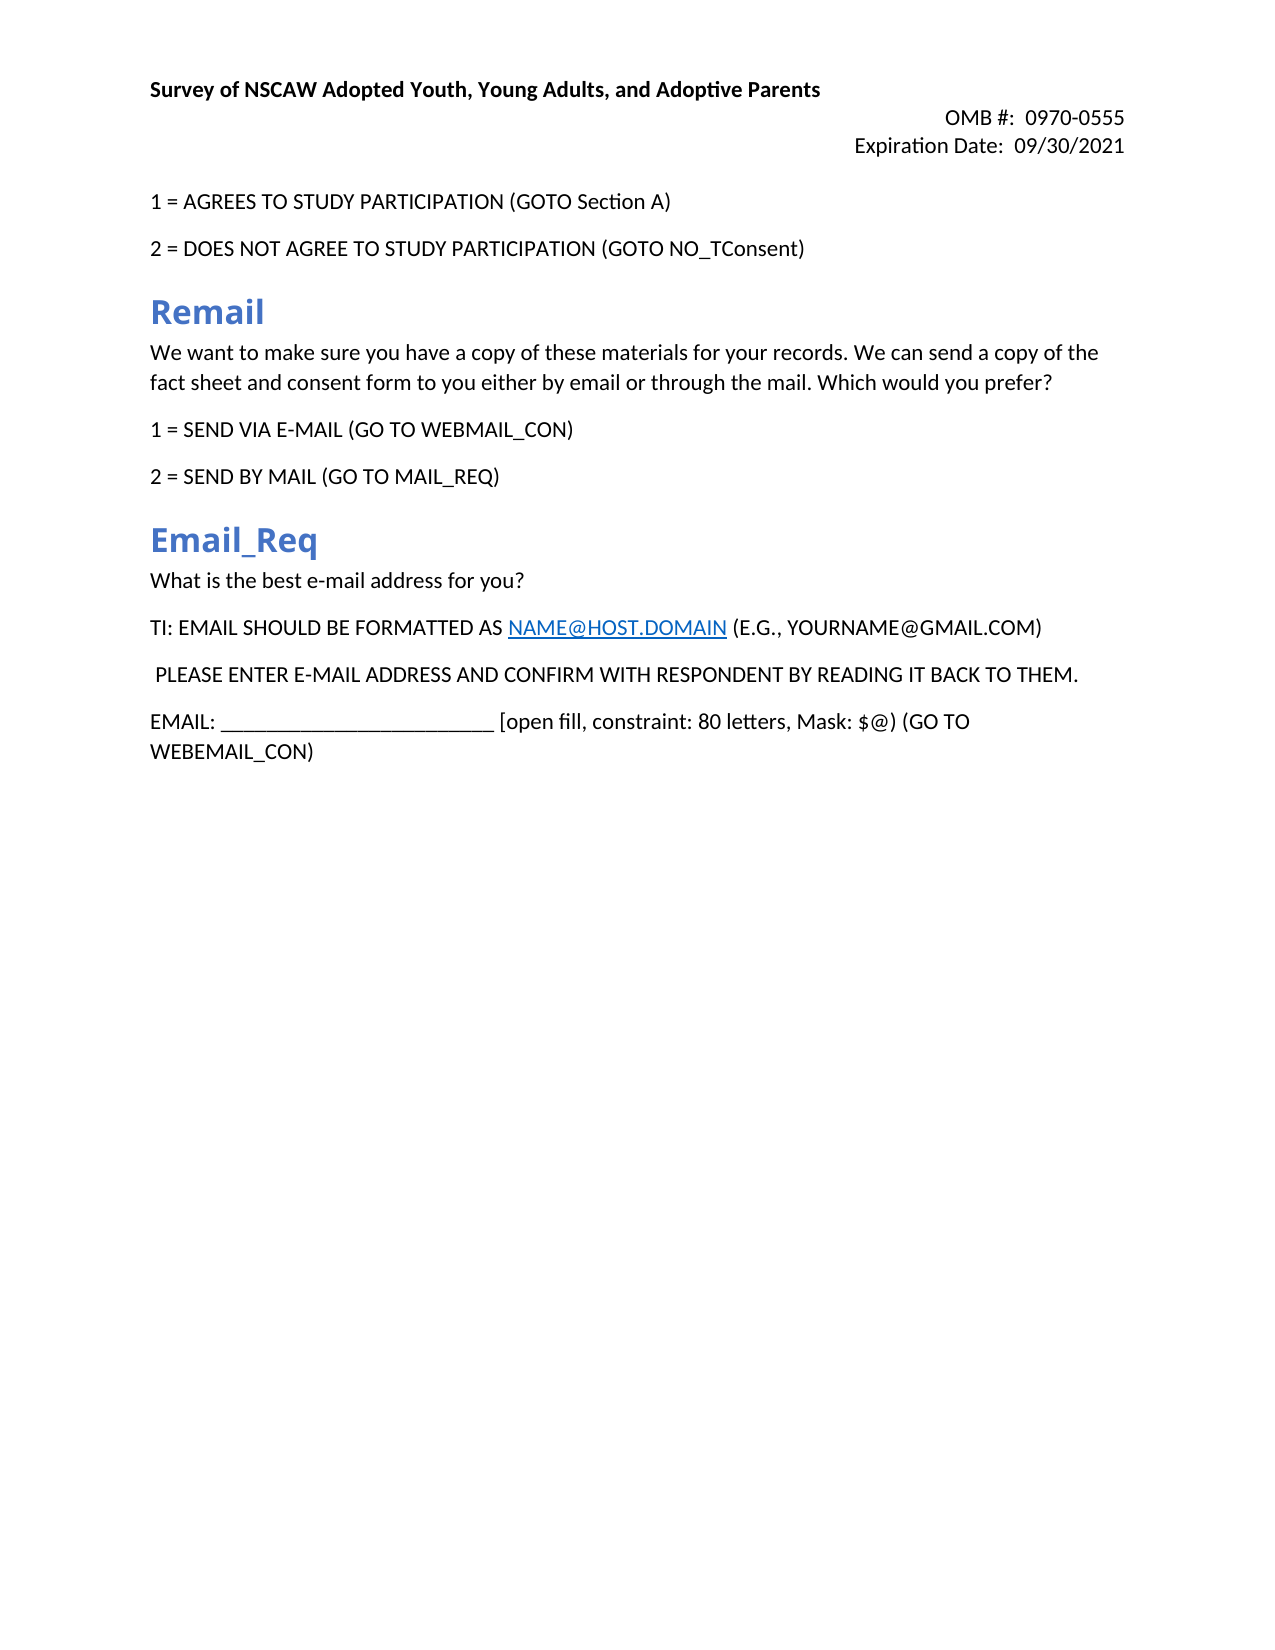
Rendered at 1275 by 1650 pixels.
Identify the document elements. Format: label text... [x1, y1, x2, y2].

text 1 = SEND VIA E-MAIL (GO TO WEBMAIL_CON) [150, 415, 1125, 443]
text EMAIL: ________________________ [open fill, constraint: 80 letters, Mask: $@) (GO TO WEBEMAIL_CON) [150, 707, 1125, 765]
text We want to make sure you have a copy of these materials for your records. We can send a copy of the fact sheet and consent form to you either by email or through the mail. Which would you prefer? [150, 338, 1125, 396]
text 1 = AGREES TO STUDY PARTICIPATION (GOTO Section A) [150, 187, 1125, 215]
text 2 = SEND BY MAIL (GO TO MAIL_REQ) [150, 462, 1125, 490]
text What is the best e-mail address for you? [150, 566, 1125, 594]
text TI: EMAIL SHOULD BE FORMATTED AS NAME@HOST.DOMAIN (E.G., YOURNAME@GMAIL.COM) [150, 613, 1125, 641]
subtitle Remail [150, 289, 1125, 334]
text PLEASE ENTER E-MAIL ADDRESS AND CONFIRM WITH RESPONDENT BY READING IT BACK TO THEM. [150, 660, 1125, 688]
subtitle Email_Req [150, 517, 1125, 563]
text 2 = DOES NOT AGREE TO STUDY PARTICIPATION (GOTO NO_TConsent) [150, 234, 1125, 262]
